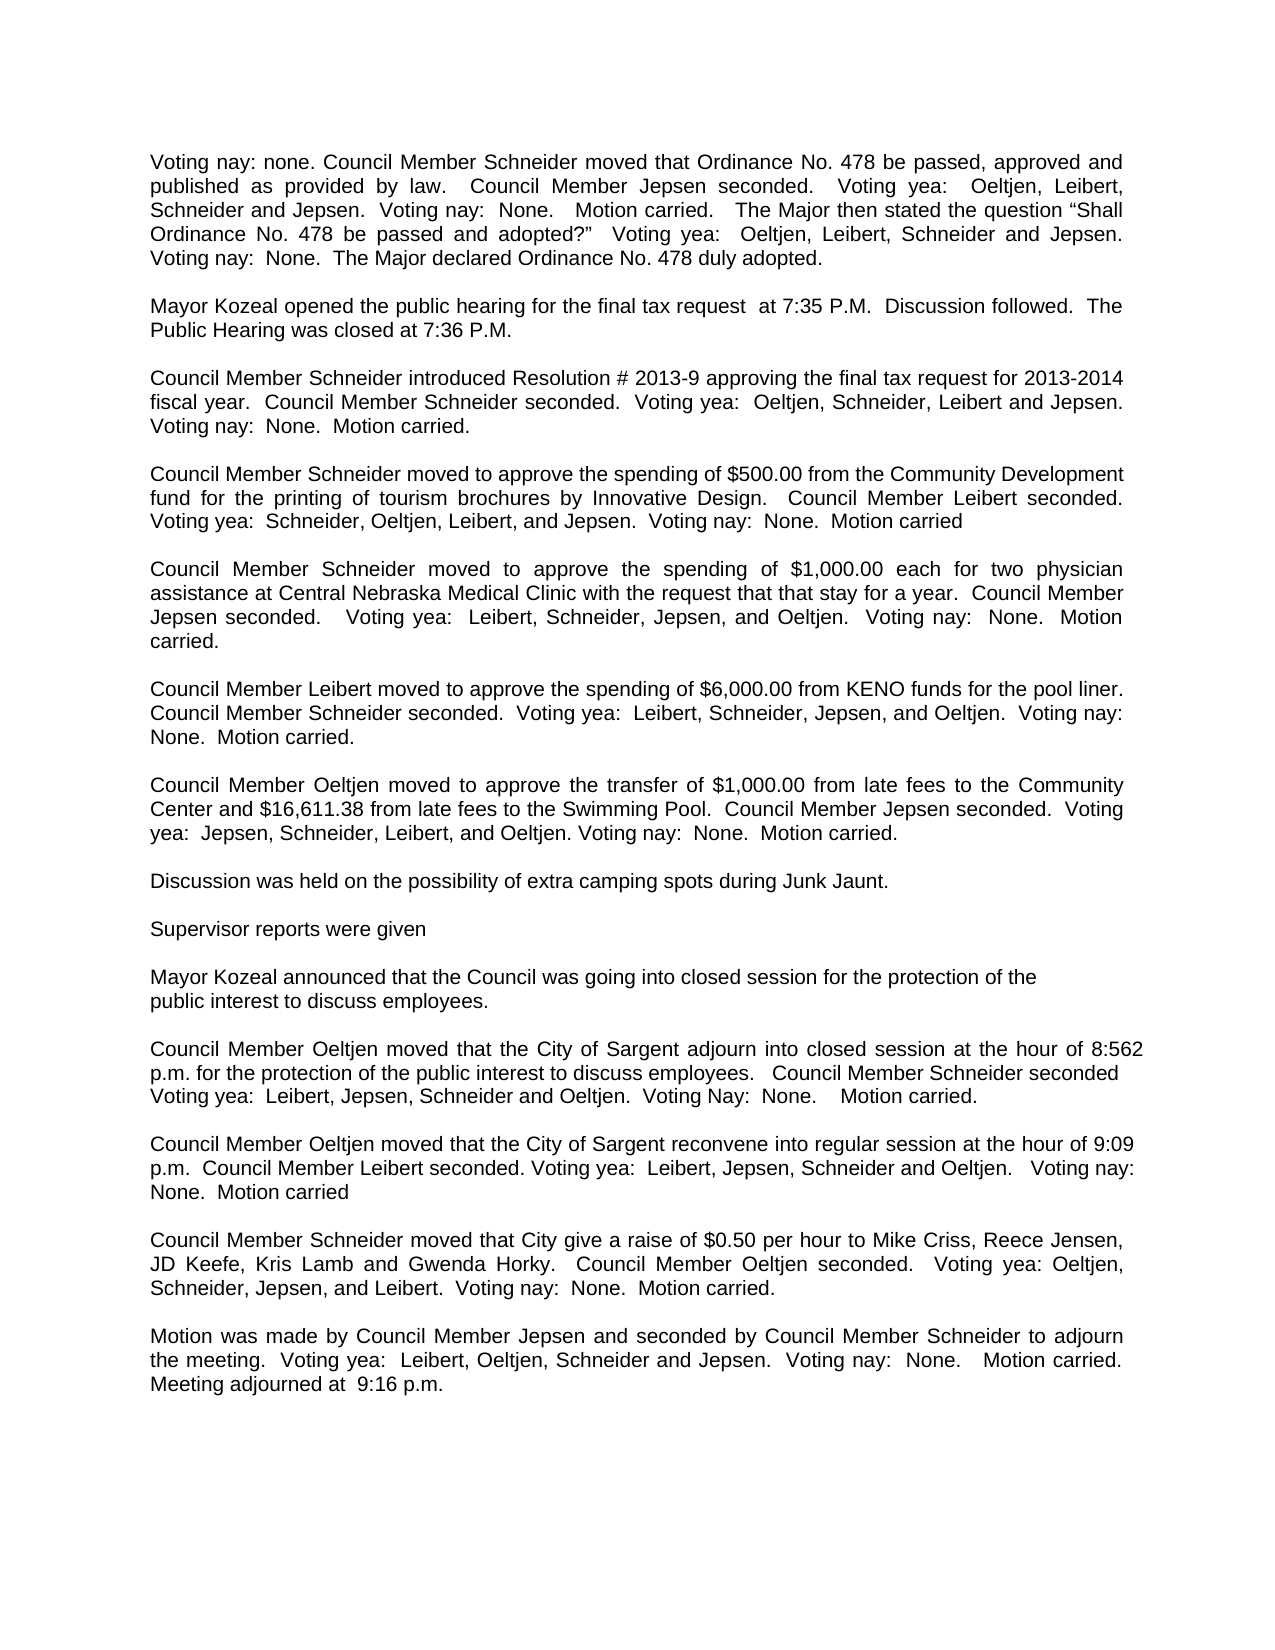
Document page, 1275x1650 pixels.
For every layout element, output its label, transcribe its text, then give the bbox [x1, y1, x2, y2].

text Motion was made by Council Member Jepsen and seconded by Council Member Schneider to adjourn the meeting. Voting yea: Leibert, Oeltjen, Schneider and Jepsen. Voting nay: None. Motion carried. Meeting adjourned at 9:16 p.m. [150, 1324, 1125, 1396]
text Mayor Kozeal announced that the Council was going into closed session for the protection of the [150, 964, 1146, 988]
text Supervisor reports were given [150, 917, 1125, 941]
text Council Member Oeltjen moved that the City of Sargent adjourn into closed session at the hour of 8:562 p.m. for the protection of the public interest to discuss employees. Council Member Schneider seconded [150, 1036, 1146, 1084]
text Mayor Kozeal opened the public hearing for the final tax request at 7:35 P.M. Discussion followed. The Public Hearing was closed at 7:36 P.M. [150, 294, 1125, 342]
text Council Member Schneider moved that City give a raise of $0.50 per hour to Mike Criss, Reece Jensen, JD Keefe, Kris Lamb and Gwenda Horky. Council Member Oeltjen seconded. Voting yea: Oeltjen, Schneider, Jepsen, and Leibert. Voting nay: None. Motion carried. [150, 1228, 1125, 1300]
text Council Member Schneider moved to approve the spending of $500.00 from the Community Development fund for the printing of tourism brochures by Innovative Design. Council Member Leibert seconded. Voting yea: Schneider, Oeltjen, Leibert, and Jepsen. Voting nay: None. Motion carried [150, 461, 1125, 533]
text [150, 150, 1125, 270]
text public interest to discuss employees. [150, 988, 1146, 1012]
text Council Member Leibert moved to approve the spending of $6,000.00 from KENO funds for the pool liner. Council Member Schneider seconded. Voting yea: Leibert, Schneider, Jepsen, and Oeltjen. Voting nay: None. Motion carried. [150, 677, 1125, 749]
text Voting yea: Leibert, Jepsen, Schneider and Oeltjen. Voting Nay: None. Motion carried. [150, 1084, 1146, 1108]
text Council Member Schneider introduced Resolution # 2013-9 approving the final tax request for 2013-2014 fiscal year. Council Member Schneider seconded. Voting yea: Oeltjen, Schneider, Leibert and Jepsen. Voting nay: None. Motion carried. [150, 366, 1125, 437]
text Council Member Oeltjen moved to approve the transfer of $1,000.00 from late fees to the Community Center and $16,611.38 from late fees to the Swimming Pool. Council Member Jepsen seconded. Voting yea: Jepsen, Schneider, Leibert, and Oeltjen. Voting nay: None. Motion carried. [150, 773, 1125, 845]
text Council Member Oeltjen moved that the City of Sargent reconvene into regular session at the hour of 9:09 p.m. Council Member Leibert seconded. Voting yea: Leibert, Jepsen, Schneider and Oeltjen. Voting nay: None. Motion carried [150, 1132, 1136, 1204]
text Council Member Schneider moved to approve the spending of $1,000.00 each for two physician assistance at Central Nebraska Medical Clinic with the request that that stay for a year. Council Member Jepsen seconded. Voting yea: Leibert, Schneider, Jepsen, and Oeltjen. Voting nay: None. Motion carried. [150, 557, 1125, 653]
text Discussion was held on the possibility of extra camping spots during Junk Jaunt. [150, 869, 1125, 893]
